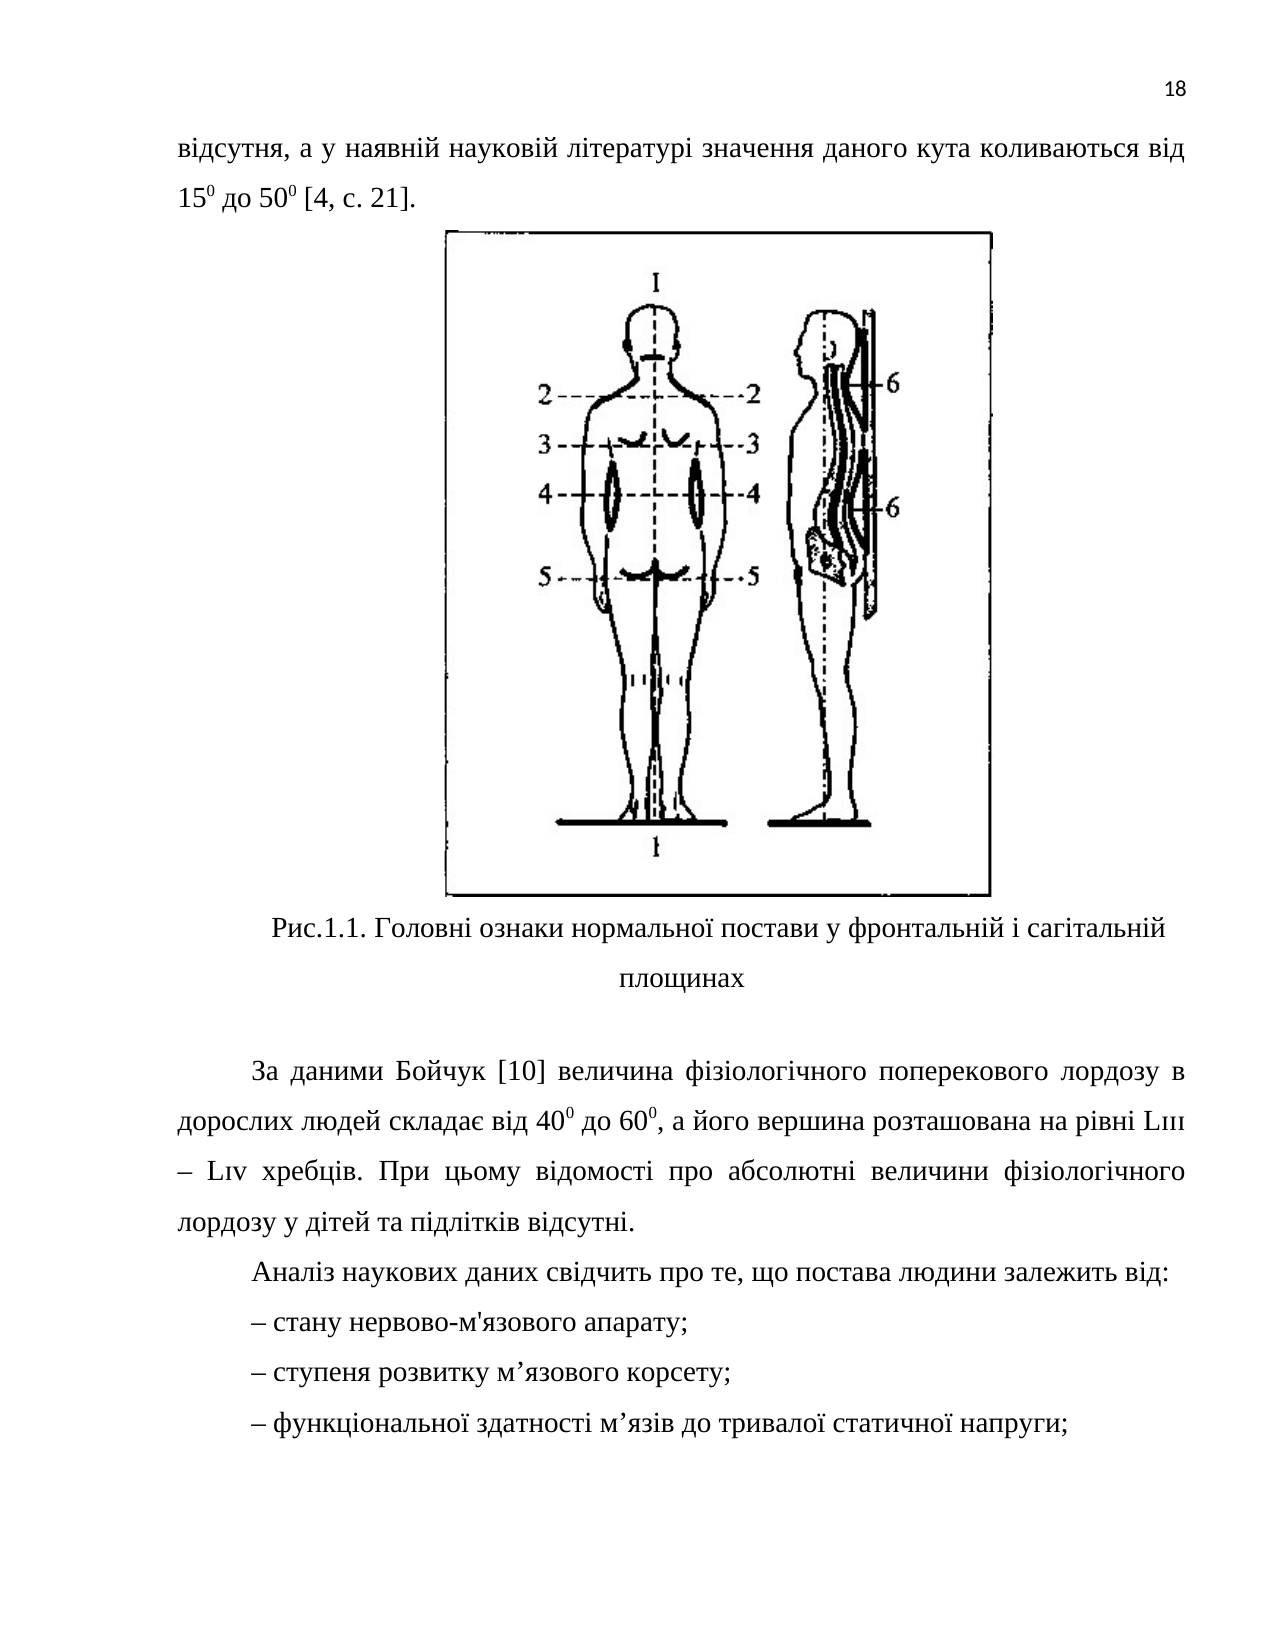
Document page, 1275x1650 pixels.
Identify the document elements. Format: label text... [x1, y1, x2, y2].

text – функціональної здатності м’язів до тривалої статичної напруги; [177, 1405, 1186, 1438]
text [177, 130, 1186, 214]
text Рис.1.1. Головні ознаки нормальної постави у фронтальній і сагітальній площинах [177, 910, 1186, 994]
text – ступеня розвитку м’язового корсету; [177, 1354, 1186, 1388]
text – стану нервово-м'язового апарату; [177, 1304, 1186, 1338]
text Аналіз наукових даних свідчить про те, що постава людини залежить від: [177, 1254, 1186, 1287]
text За даними Бойчук [10] величина фізіологічного поперекового лордозу в дорослих людей складає від 400 до 600, а його вершина розташована на рівні Lɪɪɪ – Lɪv хребців. При цьому відомості про абсолютні величини фізіологічного лордозу у дітей та підлітків відсутні. [177, 1053, 1186, 1237]
picture [444, 230, 993, 897]
